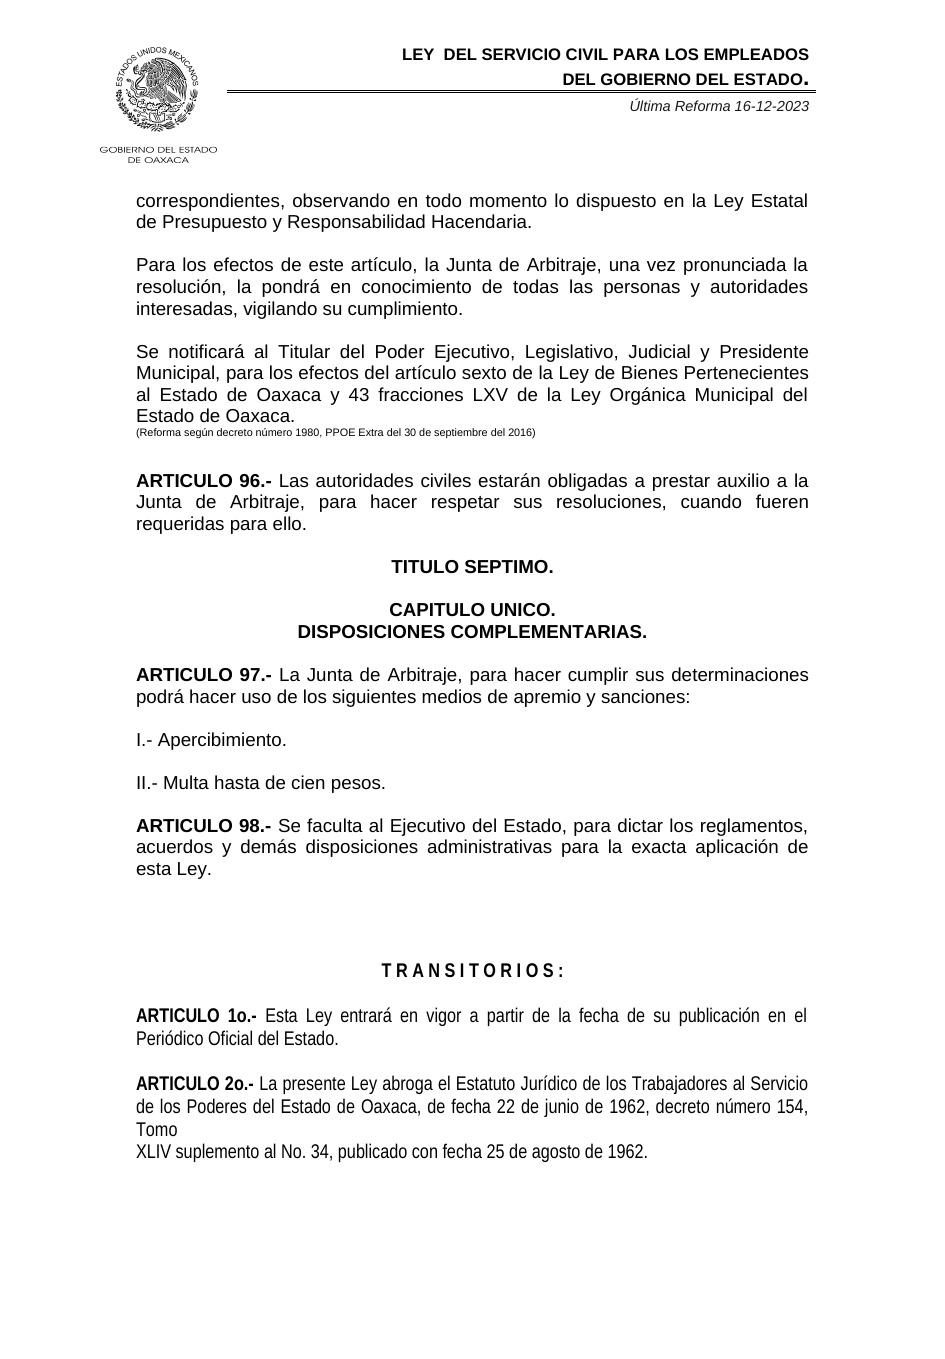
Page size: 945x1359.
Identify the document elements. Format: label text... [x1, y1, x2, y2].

text TITULO SEPTIMO. [136, 556, 809, 578]
text DISPOSICIONES COMPLEMENTARIAS. [136, 621, 809, 642]
text ARTICULO 1o.- Esta Ley entrará en vigor a partir de la fecha de su publicación en el Periódico Oficial del Estado. [136, 1004, 809, 1049]
text ARTICULO 98.- Se faculta al Ejecutivo del Estado, para dictar los reglamentos, acuerdos y demás disposiciones administrativas para la exacta aplicación de esta Ley. [136, 815, 809, 879]
text ARTICULO 97.- La Junta de Arbitraje, para hacer cumplir sus determinaciones podrá hacer uso de los siguientes medios de apremio y sanciones: [136, 664, 809, 707]
text I.- Apercibimiento. [136, 728, 809, 750]
text II.- Multa hasta de cien pesos. [136, 772, 809, 793]
text Se notificará al Titular del Poder Ejecutivo, Legislativo, Judicial y Presidente Municipal, para los efectos del artículo sexto de la Ley de Bienes Pertenecientes al Estado de Oaxaca y 43 fracciones LXV de la Ley Orgánica Municipal del Estado de Oaxaca. [136, 340, 809, 427]
text (Reforma según decreto número 1980, PPOE Extra del 30 de septiembre del 2016) [136, 427, 809, 448]
text Para los efectos de este artículo, la Junta de Arbitraje, una vez pronunciada la resolución, la pondrá en conocimiento de todas las personas y autoridades interesadas, vigilando su cumplimiento. [136, 254, 809, 319]
text ARTICULO 96.- Las autoridades civiles estarán obligadas a prestar auxilio a la Junta de Arbitraje, para hacer respetar sus resoluciones, cuando fueren requeridas para ello. [136, 470, 809, 534]
text T R A N S I T O R I O S : [136, 958, 809, 981]
picture [97, 44, 220, 166]
text CAPITULO UNICO. [136, 599, 809, 621]
text ARTICULO 2o.- La presente Ley abroga el Estatuto Jurídico de los Trabajadores al Servicio de los Poderes del Estado de Oaxaca, de fecha 22 de junio de 1962, decreto número 154, Tomo [136, 1072, 809, 1140]
text XLIV suplemento al No. 34, publicado con fecha 25 de agosto de 1962. [136, 1140, 809, 1163]
